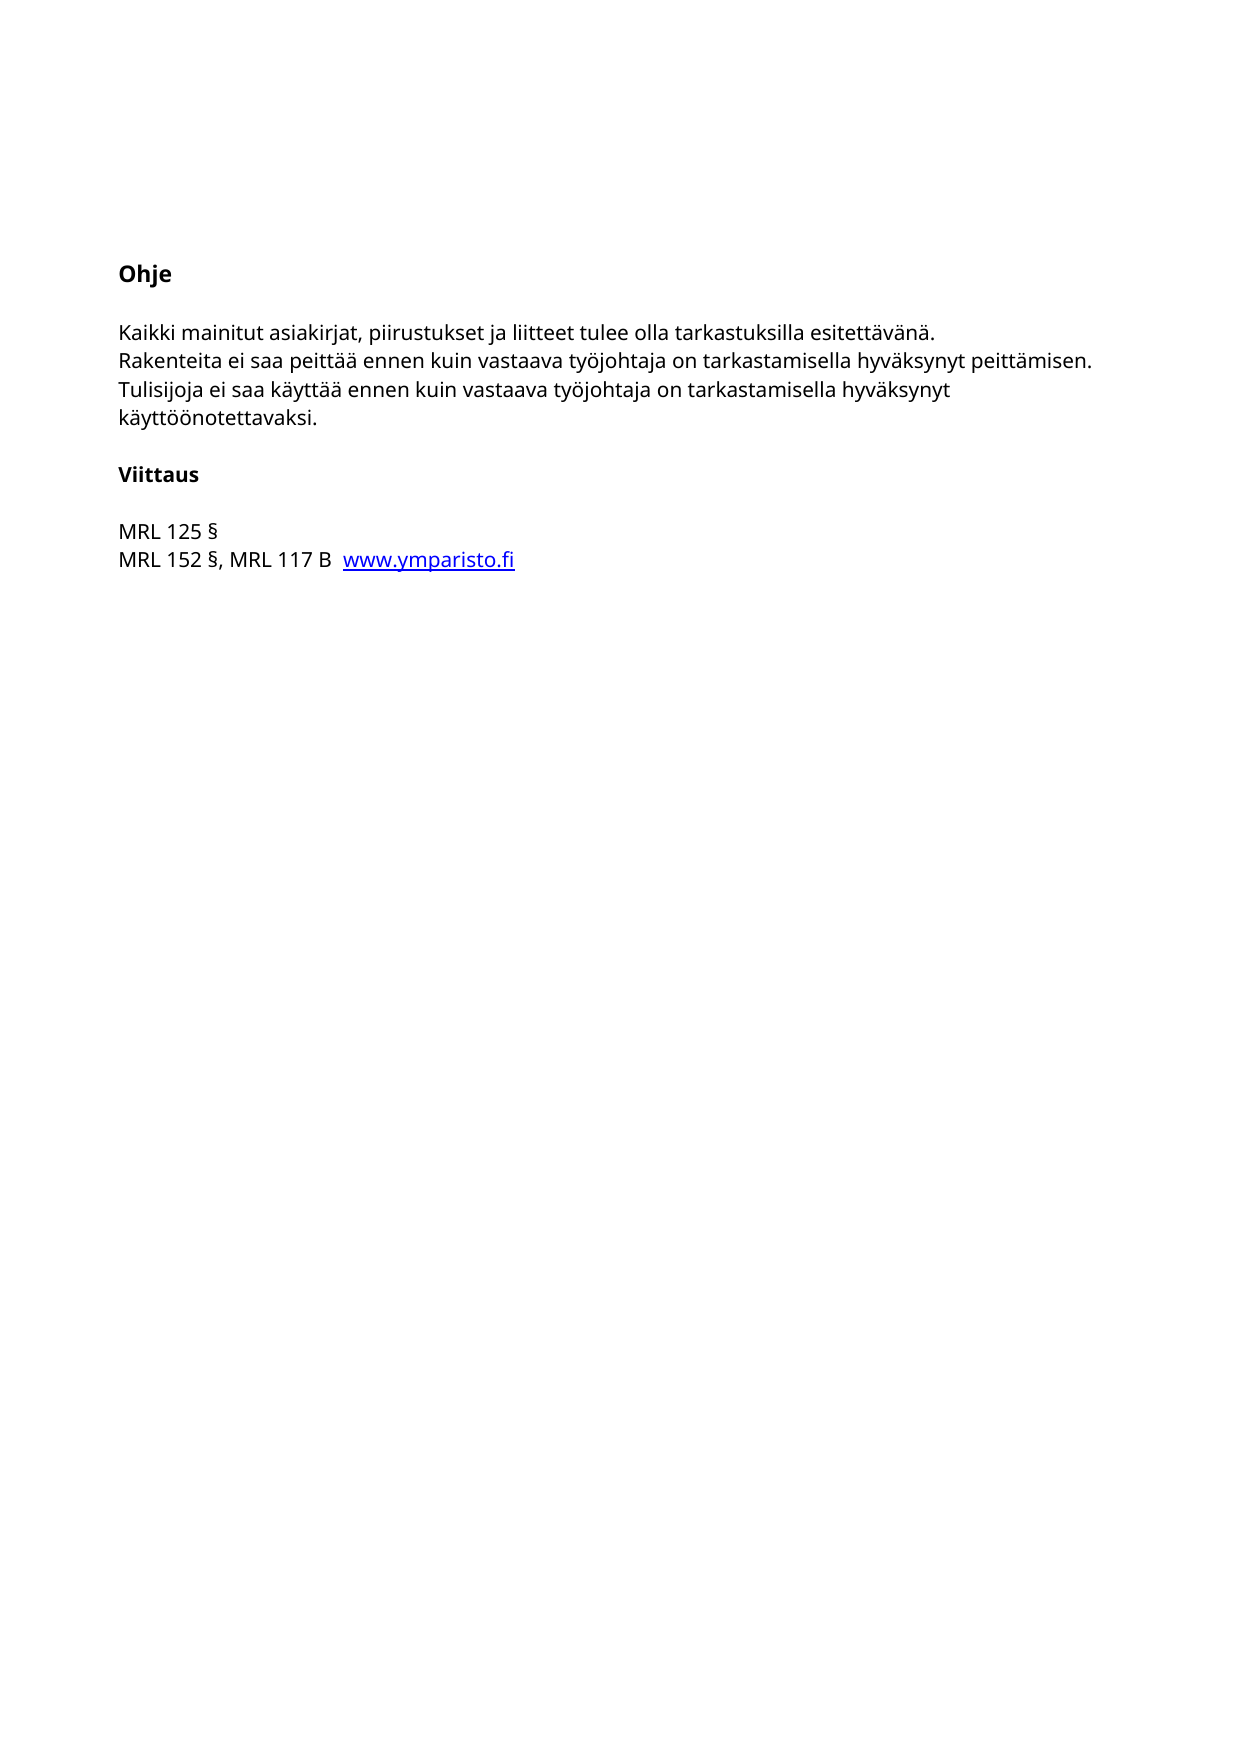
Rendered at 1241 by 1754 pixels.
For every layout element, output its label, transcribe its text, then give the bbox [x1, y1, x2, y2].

text Viittaus [118, 460, 1104, 488]
text MRL 125 § [118, 517, 1104, 545]
text Kaikki mainitut asiakirjat, piirustukset ja liitteet tulee olla tarkastuksilla esitettävänä. [118, 318, 1104, 346]
text Tulisijoja ei saa käyttää ennen kuin vastaava työjohtaja on tarkastamisella hyväksynyt käyttöönotettavaksi. [118, 375, 1104, 432]
text MRL 152 §, MRL 117 B www.ymparisto.fi [118, 545, 1104, 574]
text Rakenteita ei saa peittää ennen kuin vastaava työjohtaja on tarkastamisella hyväksynyt peittämisen. [118, 346, 1104, 375]
text Ohje [118, 258, 1104, 289]
